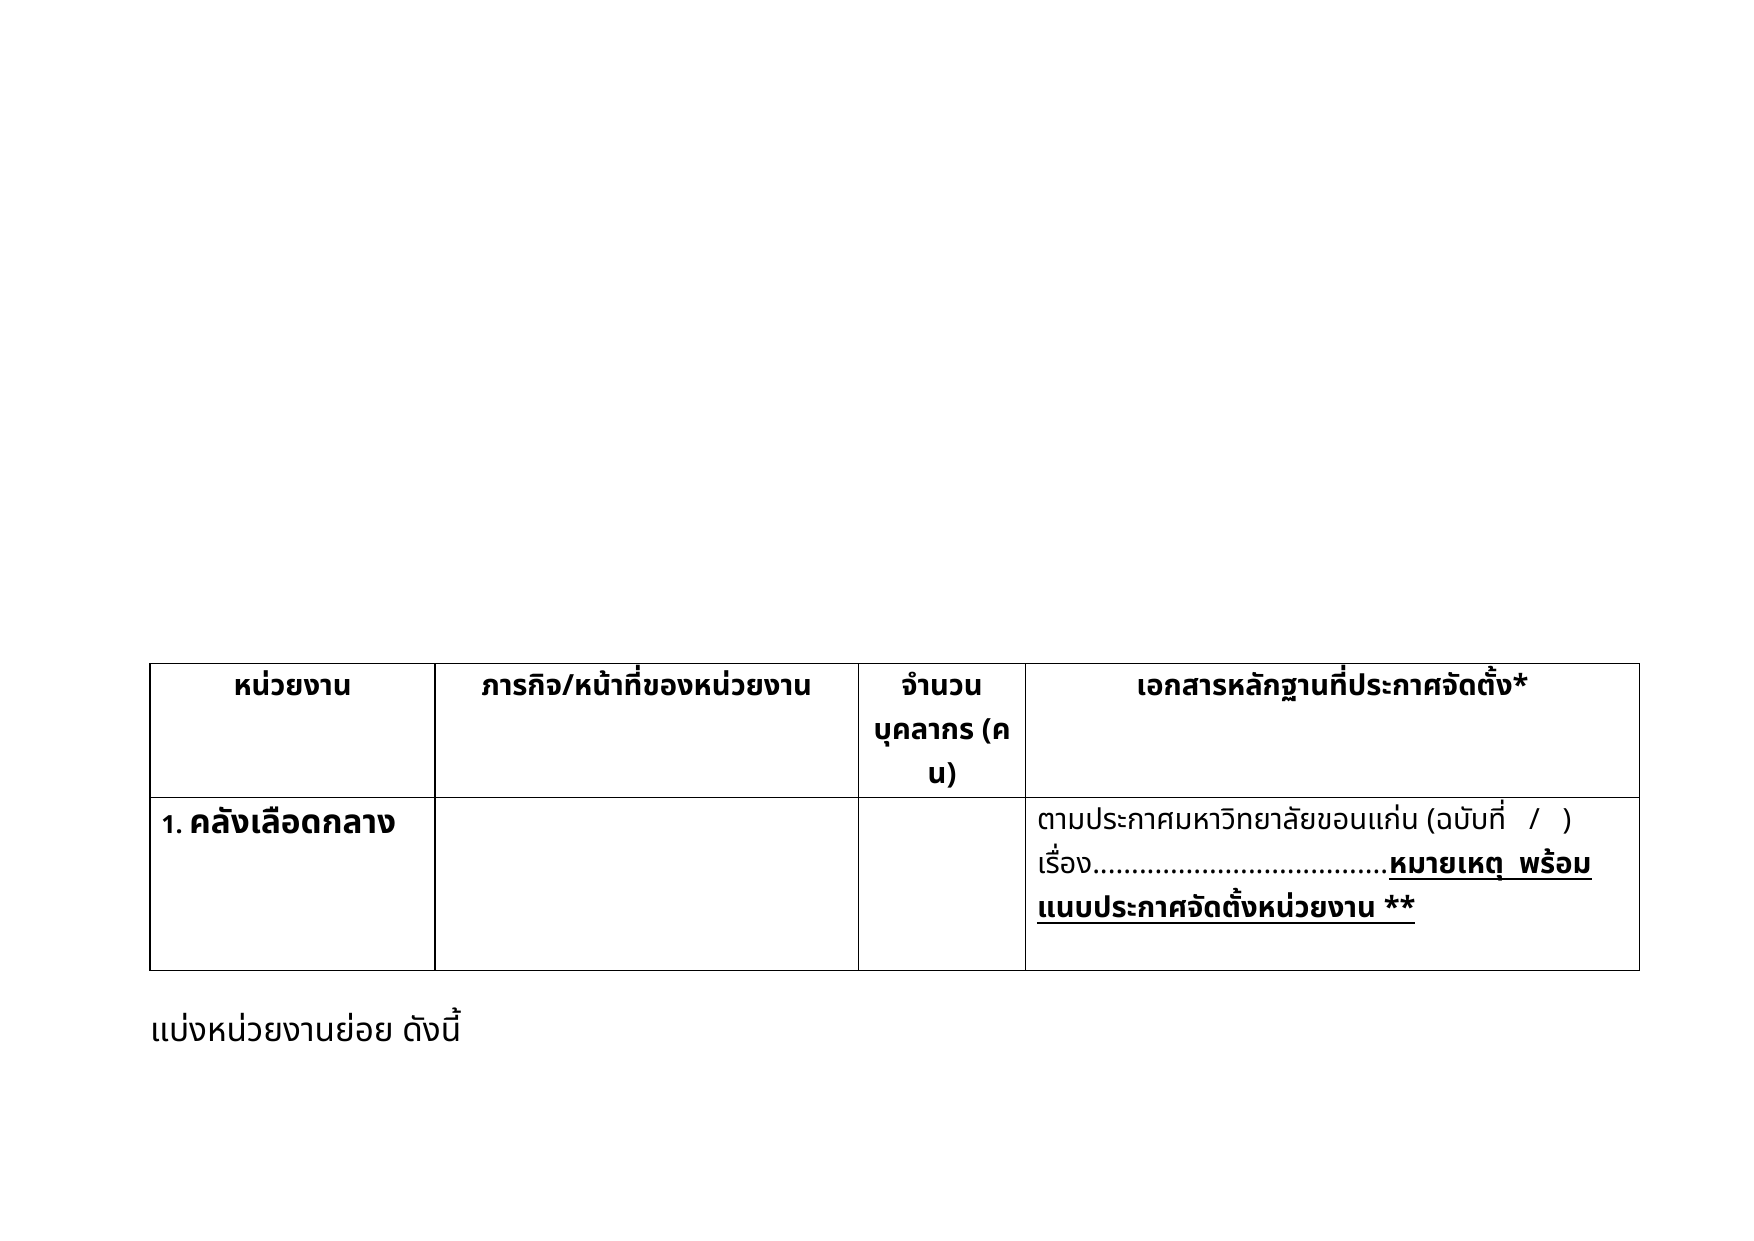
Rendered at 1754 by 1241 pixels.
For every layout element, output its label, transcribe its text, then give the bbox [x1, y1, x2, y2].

table_cell ตามประกาศมหาวิทยาลัยขอนแก่น (ฉบับที่ / ) เรื่อง......................................หมายเหตุ พร้อมแนบประกาศจัดตั้งหน่วยงาน ** [1026, 798, 1639, 970]
text แบ่งหน่วยงานย่อย ดังนี้ [150, 1006, 1639, 1056]
table_cell [859, 798, 1025, 970]
table_header เอกสารหลักฐานที่ประกาศจัดตั้ง* [1026, 664, 1639, 797]
table_cell [436, 798, 858, 970]
table_cell 1. คลังเลือดกลาง [151, 798, 434, 970]
table_header จำนวนบุคลากร (คน) [859, 664, 1025, 797]
table_header ภารกิจ/หน้าที่ของหน่วยงาน [436, 664, 858, 797]
table_header หน่วยงาน [151, 664, 434, 797]
